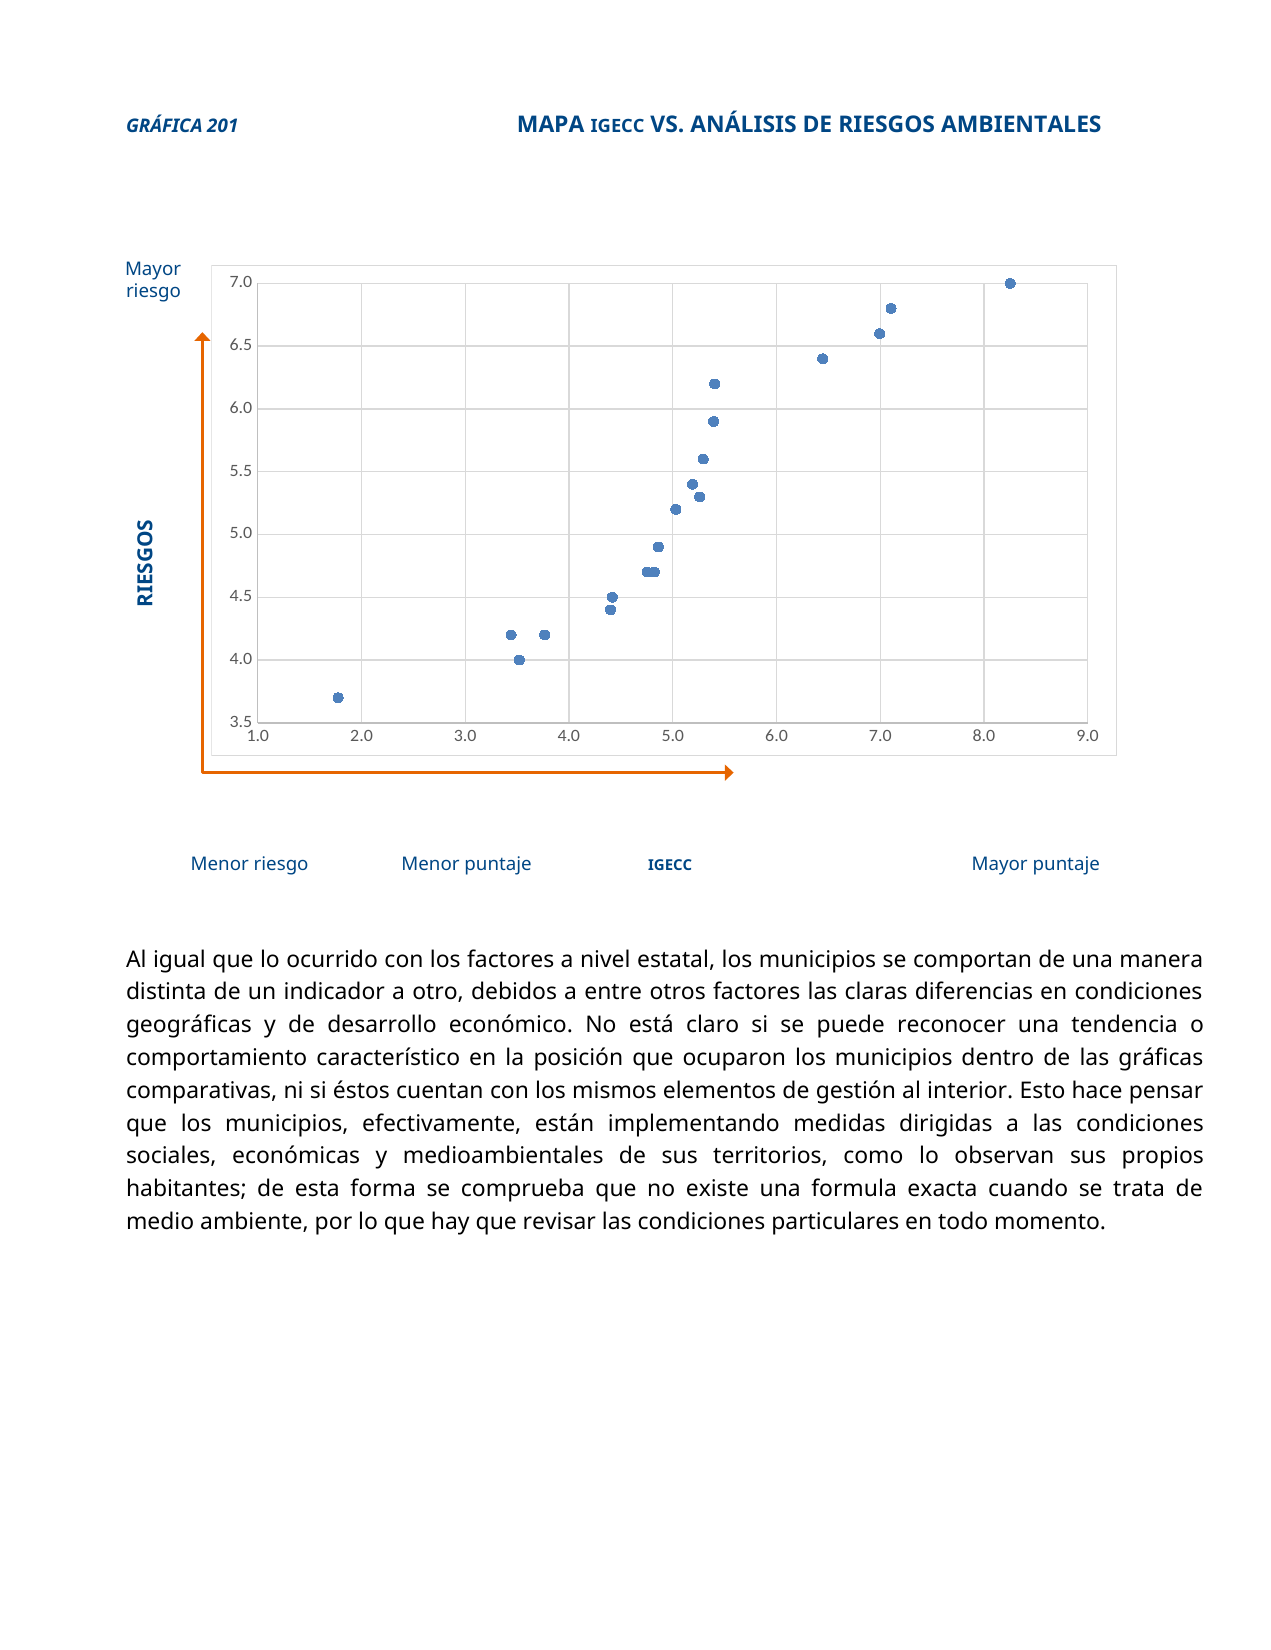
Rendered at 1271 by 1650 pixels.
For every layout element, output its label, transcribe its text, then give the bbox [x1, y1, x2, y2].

text GRÁFICA 201 MAPA igecc VS. ANÁLISIS DE RIESGOS AMBIENTALES [126, 108, 1205, 140]
text Mayor riesgo [125, 256, 229, 303]
text Menor riesgo Menor puntaje igecc Mayor puntaje [190, 850, 1205, 876]
text Al igual que lo ocurrido con los factores a nivel estatal, los municipios se comportan de una manera distinta de un indicador a otro, debidos a entre otros factores las claras diferencias en condiciones geográficas y de desarrollo económico. No está claro si se puede reconocer una tendencia o comportamiento característico en la posición que ocuparon los municipios dentro de las gráficas comparativas, ni si éstos cuentan con los mismos elementos de gestión al interior. Esto hace pensar que los municipios, efectivamente, están implementando medidas dirigidas a las condiciones sociales, económicas y medioambientales de sus territorios, como lo observan sus propios habitantes; de esta forma se comprueba que no existe una formula exacta cuando se trata de medio ambiente, por lo que hay que revisar las condiciones particulares en todo momento. [126, 942, 1205, 1236]
